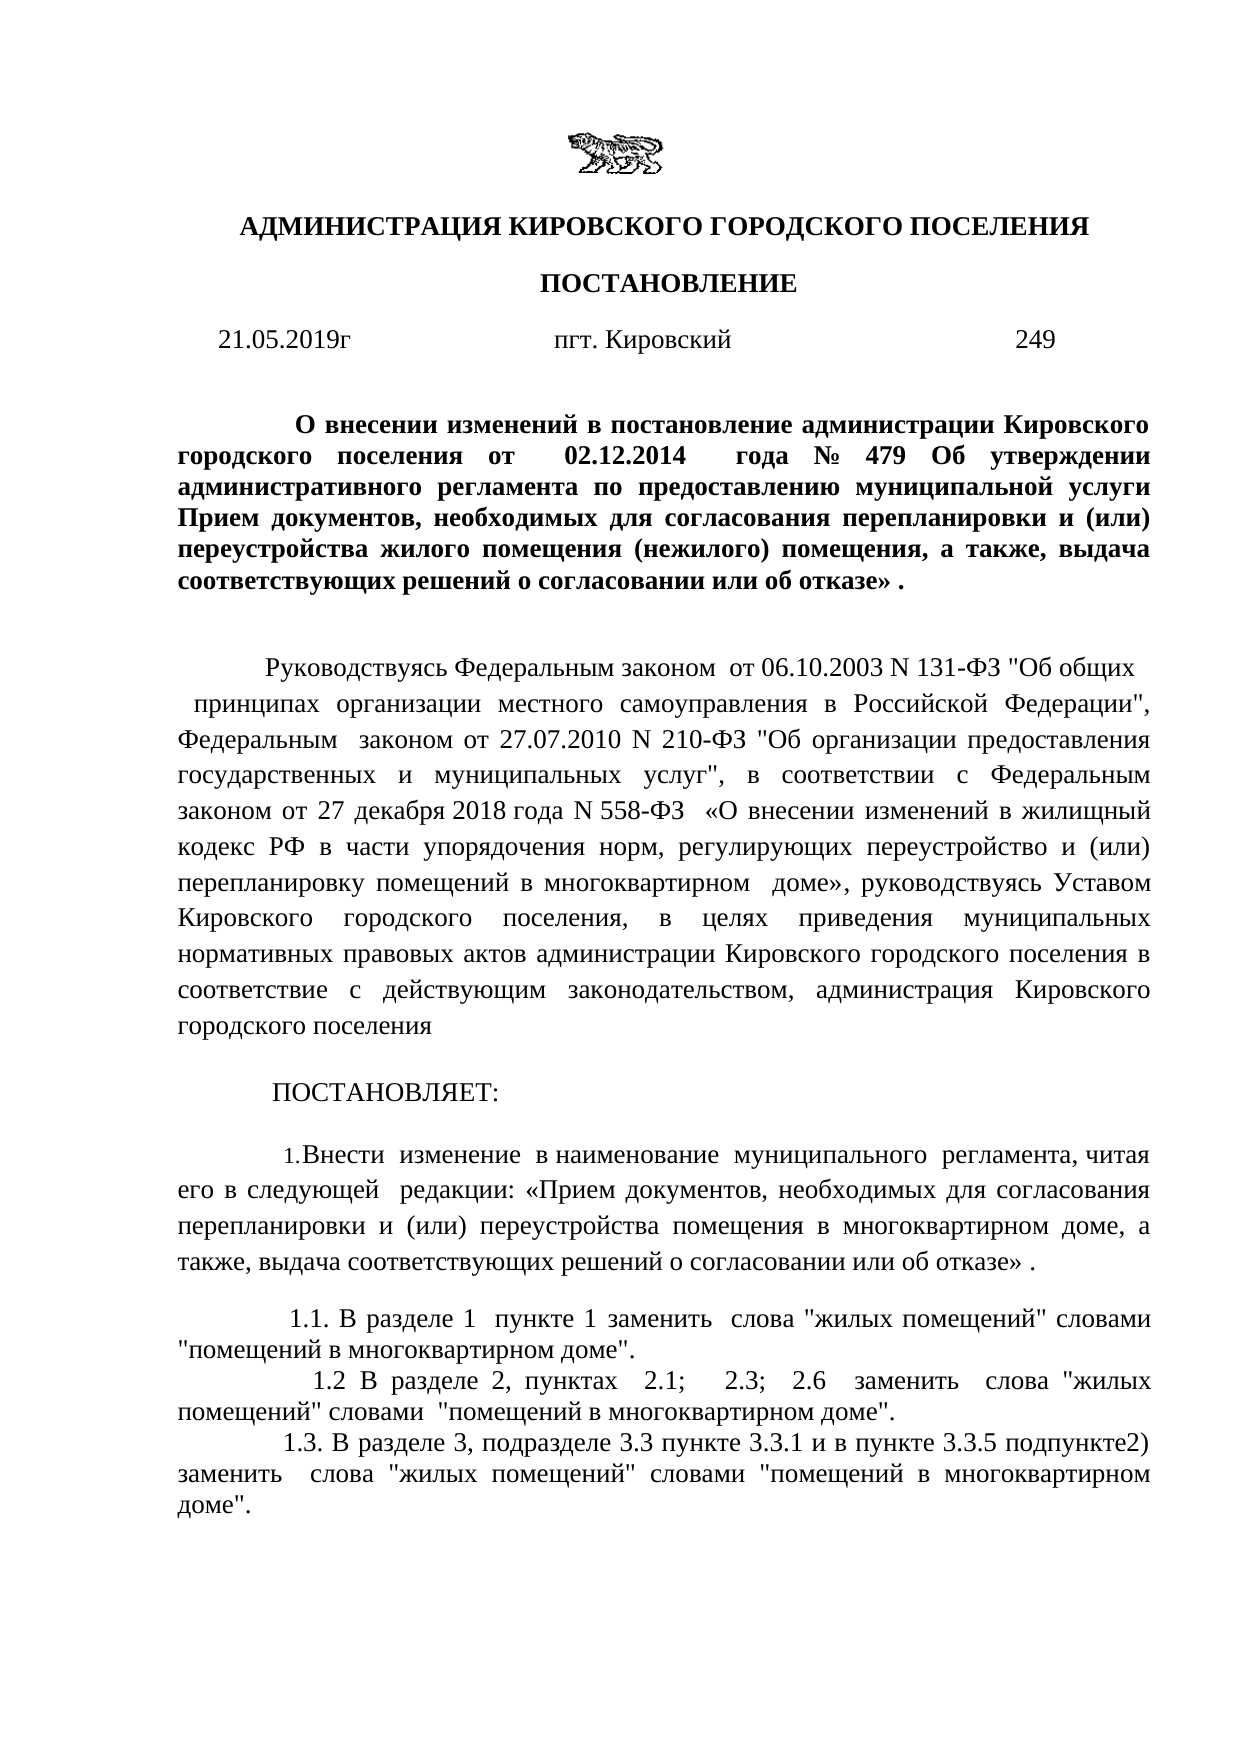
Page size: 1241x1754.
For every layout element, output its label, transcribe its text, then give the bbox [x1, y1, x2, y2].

text принципах организации местного самоуправления в Российской Федерации", Федеральным законом от 27.07.2010 N 210-ФЗ "Об организации предоставления государственных и муниципальных услуг", в соответствии с Федеральным законом от 27 декабря 2018 года N 558-ФЗ «О внесении изменений в жилищный кодекс РФ в части упорядочения норм, регулирующих переустройство и (или) перепланировку помещений в многоквартирном доме», руководствуясь Уставом Кировского городского поселения, в целях приведения муниципальных нормативных правовых актов администрации Кировского городского поселения в соответствие с действующим законодательством, администрация Кировского городского поселения [177, 687, 1152, 1040]
text 1.1. В разделе 1 пункте 1 заменить слова "жилых помещений" словами "помещений в многоквартирном доме". [177, 1302, 1152, 1364]
text ПОСТАНОВЛЕНИЕ [398, 267, 1152, 298]
text ПОСТАНОВЛЯЕТ: [177, 1076, 1152, 1107]
text 1.3. В разделе 3, подразделе 3.3 пункте 3.3.1 и в пункте 3.3.5 подпункте2) заменить слова "жилых помещений" словами "помещений в многоквартирном доме". [177, 1426, 1152, 1520]
picture [546, 119, 689, 186]
text Руководствуясь Федеральным законом от 06.10.2003 N 131-ФЗ "Об общих [177, 651, 1152, 683]
text АДМИНИСТРАЦИЯ КИРОВСКОГО ГОРОДСКОГО ПОСЕЛЕНИЯ [177, 210, 1152, 241]
text О внесении изменений в постановление администрации Кировского городского поселения от 02.12.2014 года № 479 Об утверждении административного регламента по предоставлению муниципальной услуги Прием документов, необходимых для согласования перепланировки и (или) переустройства жилого помещения (нежилого) помещения, а также, выдача соответствующих решений о согласовании или об отказе» . [177, 408, 1152, 595]
text 21.05.2019г пгт. Кировский 249 [177, 323, 1152, 354]
text 1.2 В разделе 2, пунктах 2.1; 2.3; 2.6 заменить слова "жилых помещений" словами "помещений в многоквартирном доме". [177, 1364, 1152, 1426]
text 1.Внести изменение в наименование муниципального регламента, читая его в следующей редакции: «Прием документов, необходимых для согласования перепланировки и (или) переустройства помещения в многоквартирном доме, а также, выдача соответствующих решений о согласовании или об отказе» . [177, 1138, 1152, 1276]
